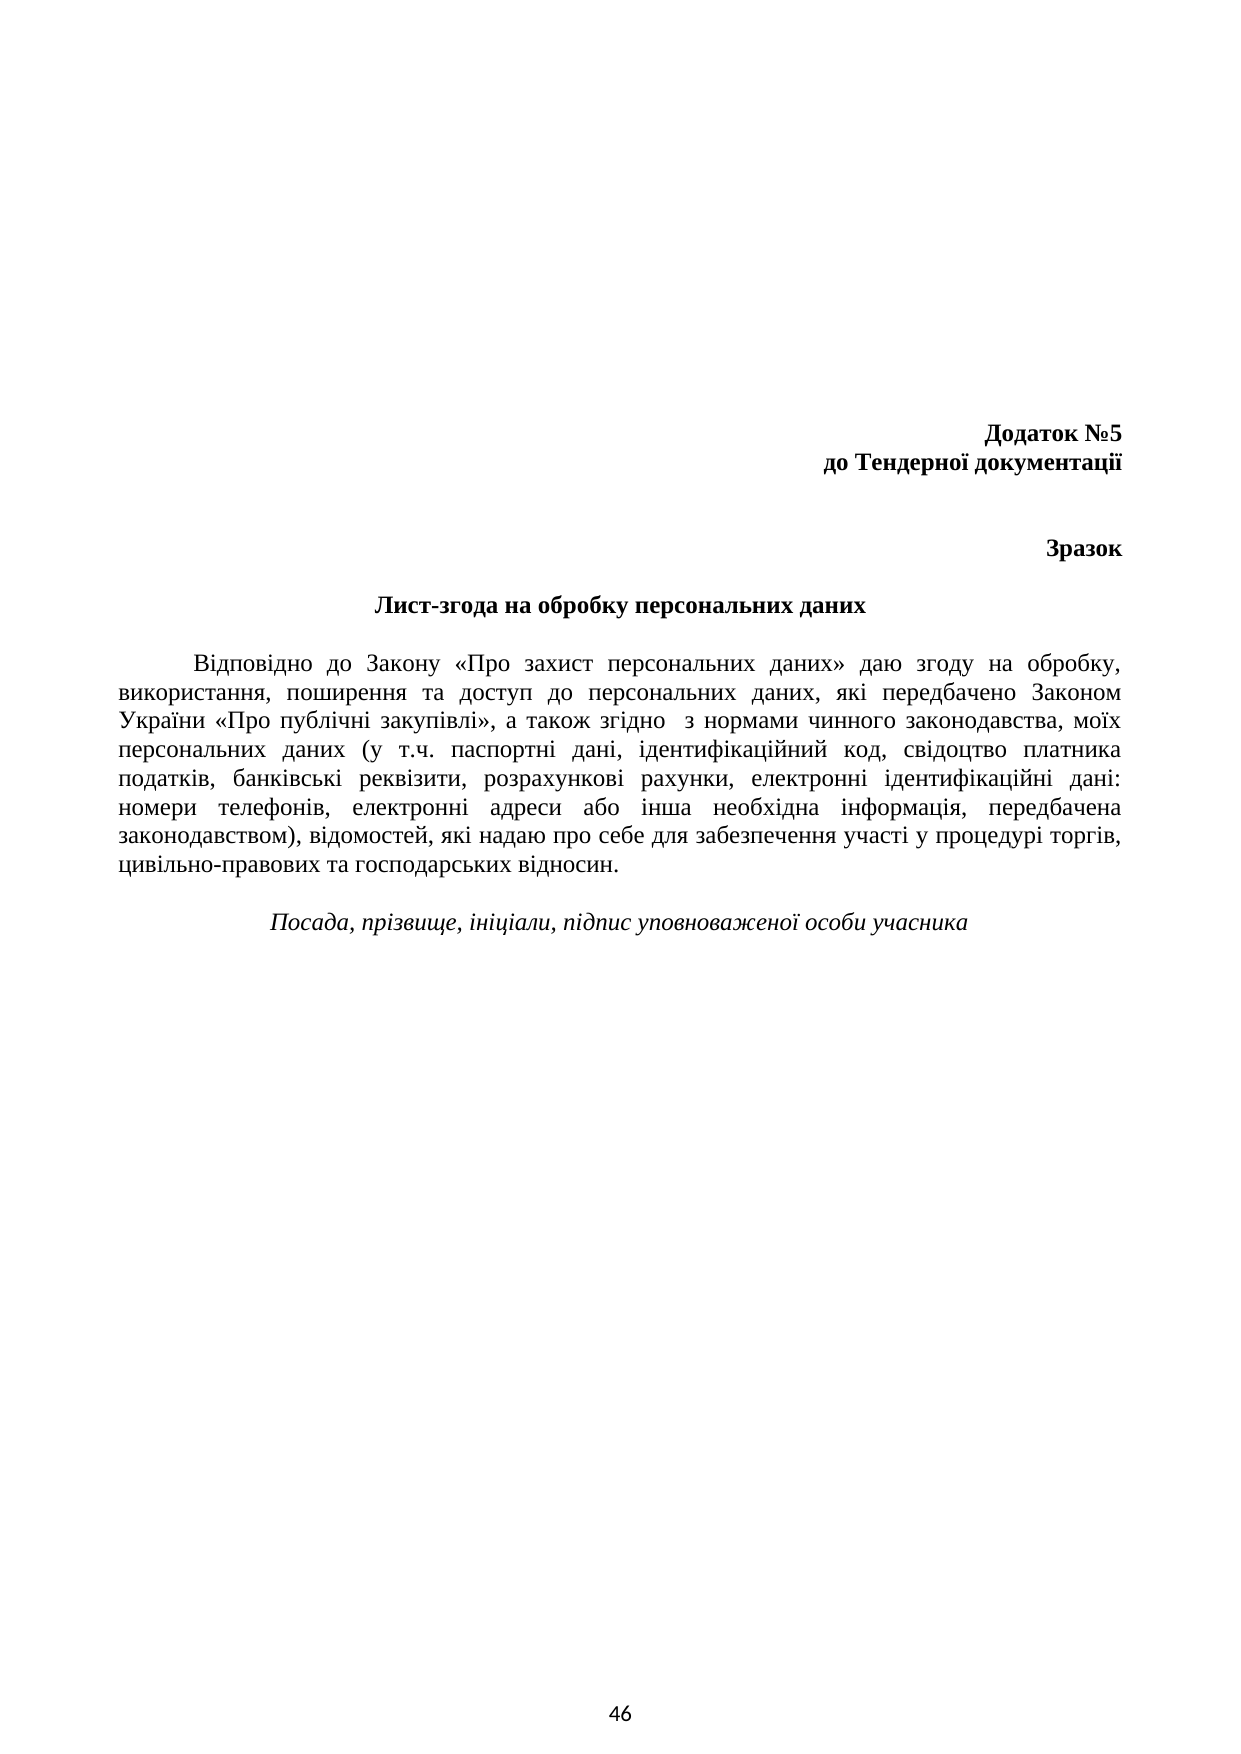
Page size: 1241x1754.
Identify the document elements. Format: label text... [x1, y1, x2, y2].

text Додаток №5 [118, 418, 1122, 447]
text Посада, прізвище, ініціали, підпис уповноваженої особи учасника [118, 907, 1122, 936]
text Лист-згода на обробку персональних даних [118, 591, 1122, 619]
text Зразок [118, 533, 1122, 562]
text Відповідно до Закону «Про захист персональних даних» даю згоду на обробку, використання, поширення та доступ до персональних даних, які передбачено Законом України «Про публічні закупівлі», а також згідно з нормами чинного законодавства, моїх персональних даних (у т.ч. паспортні дані, ідентифікаційний код, свідоцтво платника податків, банківські реквізити, розрахункові рахунки, електронні ідентифікаційні дані: номери телефонів, електронні адреси або інша необхідна інформація, передбачена законодавством), відомостей, які надаю про себе для забезпечення участі у процедурі торгів, цивільно-правових та господарських відносин. [118, 648, 1122, 878]
text до Тендерної документації [118, 447, 1122, 476]
